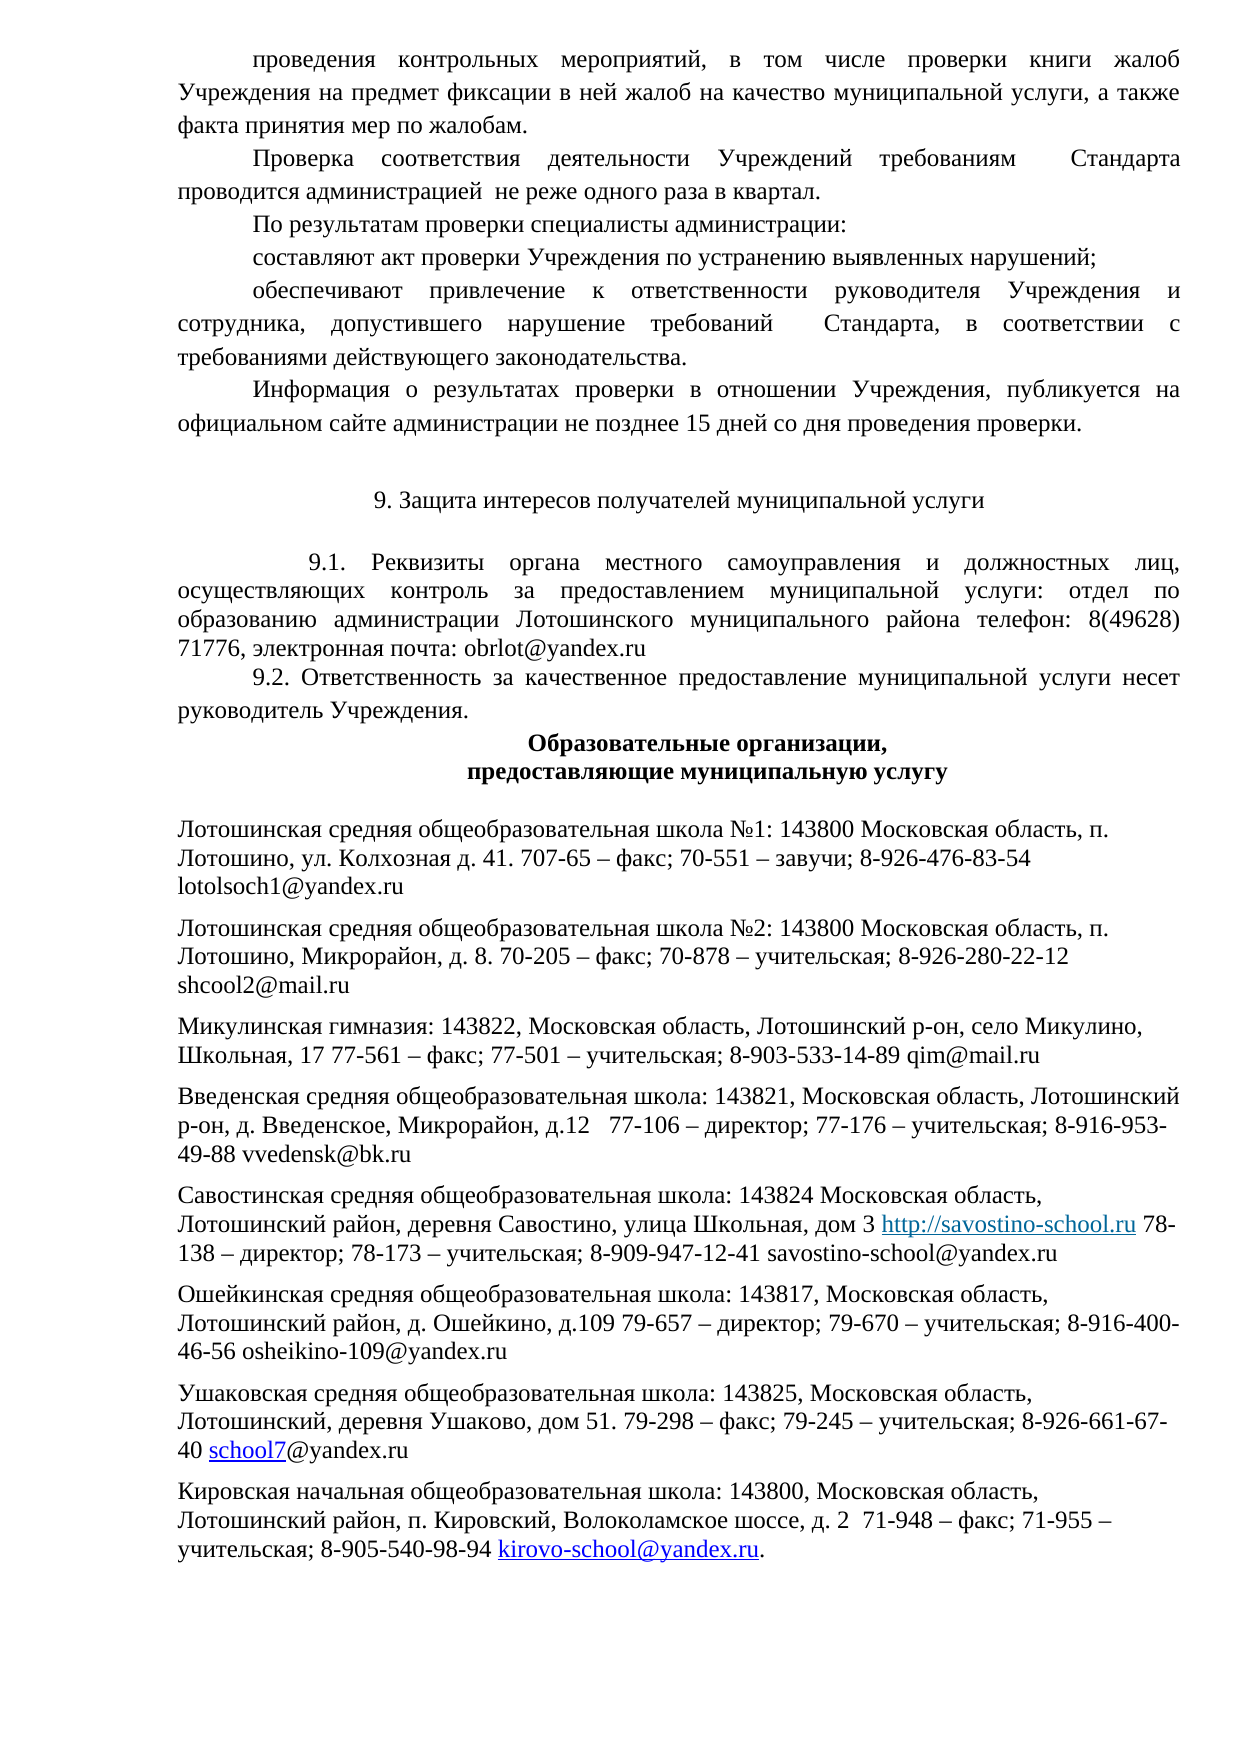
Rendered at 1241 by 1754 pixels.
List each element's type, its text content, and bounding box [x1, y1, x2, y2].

text Лотошинская средняя общеобразовательная школа №2: 143800 Московская область, п. Лотошино, Микрорайон, д. 8. 70-205 – факс; 70-878 – учительская; 8-926-280-22-12 shcool2@mail.ru [177, 913, 1181, 999]
text проведения контрольных мероприятий, в том числе проверки книги жалоб Учреждения на предмет фиксации в ней жалоб на качество муниципальной услуги, а также факта принятия мер по жалобам. [177, 44, 1181, 139]
subtitle 9. Защита интересов получателей муниципальной услуги [177, 485, 1181, 514]
text Ушаковская средняя общеобразовательная школа: 143825, Московская область, Лотошинский, деревня Ушаково, дом 51. 79-298 – факс; 79-245 – учительская; 8-926-661-67-40 school7@yandex.ru [177, 1378, 1181, 1464]
text Введенская средняя общеобразовательная школа: 143821, Московская область, Лотошинский р-он, д. Введенское, Микрорайон, д.12 77-106 – директор; 77-176 – учительская; 8-916-953-49-88 vvedensk@bk.ru [177, 1081, 1181, 1168]
text предоставляющие муниципальную услугу [177, 756, 1181, 785]
text обеспечивают привлечение к ответственности руководителя Учреждения и сотрудника, допустившего нарушение требований Стандарта, в соответствии с требованиями действующего законодательства. [177, 276, 1181, 370]
text Проверка соответствия деятельности Учреждений требованиям Стандарта проводится администрацией не реже одного раза в квартал. [177, 143, 1181, 205]
text 9.2. Ответственность за качественное предоставление муниципальной услуги несет руководитель Учреждения. [177, 662, 1181, 723]
text составляют акт проверки Учреждения по устранению выявленных нарушений; [177, 242, 1181, 271]
text 9.1. Реквизиты органа местного самоуправления и должностных лиц, осуществляющих контроль за предоставлением муниципальной услуги: отдел по образованию администрации Лотошинского муниципального района телефон: 8(49628) 71776, электронная почта: obrlot@yandex.ru [177, 547, 1181, 662]
text Лотошинская средняя общеобразовательная школа №1: 143800 Московская область, п. Лотошино, ул. Колхозная д. 41. 707-65 – факс; 70-551 – завучи; 8-926-476-83-54 lotolsoch1@yandex.ru [177, 814, 1181, 900]
text Образовательные организации, [177, 728, 1181, 756]
text По результатам проверки специалисты администрации: [177, 209, 1181, 238]
text Кировская начальная общеобразовательная школа: 143800, Московская область, Лотошинский район, п. Кировский, Волоколамское шоссе, д. 2 71-948 – факс; 71-955 – учительская; 8-905-540-98-94 kirovo-school@yandex.ru. [177, 1476, 1181, 1563]
text Микулинская гимназия: 143822, Московская область, Лотошинский р-он, село Микулино, Школьная, 17 77-561 – факс; 77-501 – учительская; 8-903-533-14-89 qim@mail.ru [177, 1011, 1181, 1069]
text Ошейкинская средняя общеобразовательная школа: 143817, Московская область, Лотошинский район, д. Ошейкино, д.109 79-657 – директор; 79-670 – учительская; 8-916-400-46-56 osheikino-109@yandex.ru [177, 1279, 1181, 1365]
text Информация о результатах проверки в отношении Учреждения, публикуется на официальном сайте администрации не позднее 15 дней со дня проведения проверки. [177, 374, 1181, 436]
text Савостинская средняя общеобразовательная школа: 143824 Московская область, Лотошинский район, деревня Савостино, улица Школьная, дом 3 http://savostino-school.ru 78-138 – директор; 78-173 – учительская; 8-909-947-12-41 savostino-school@yandex.ru [177, 1180, 1181, 1266]
